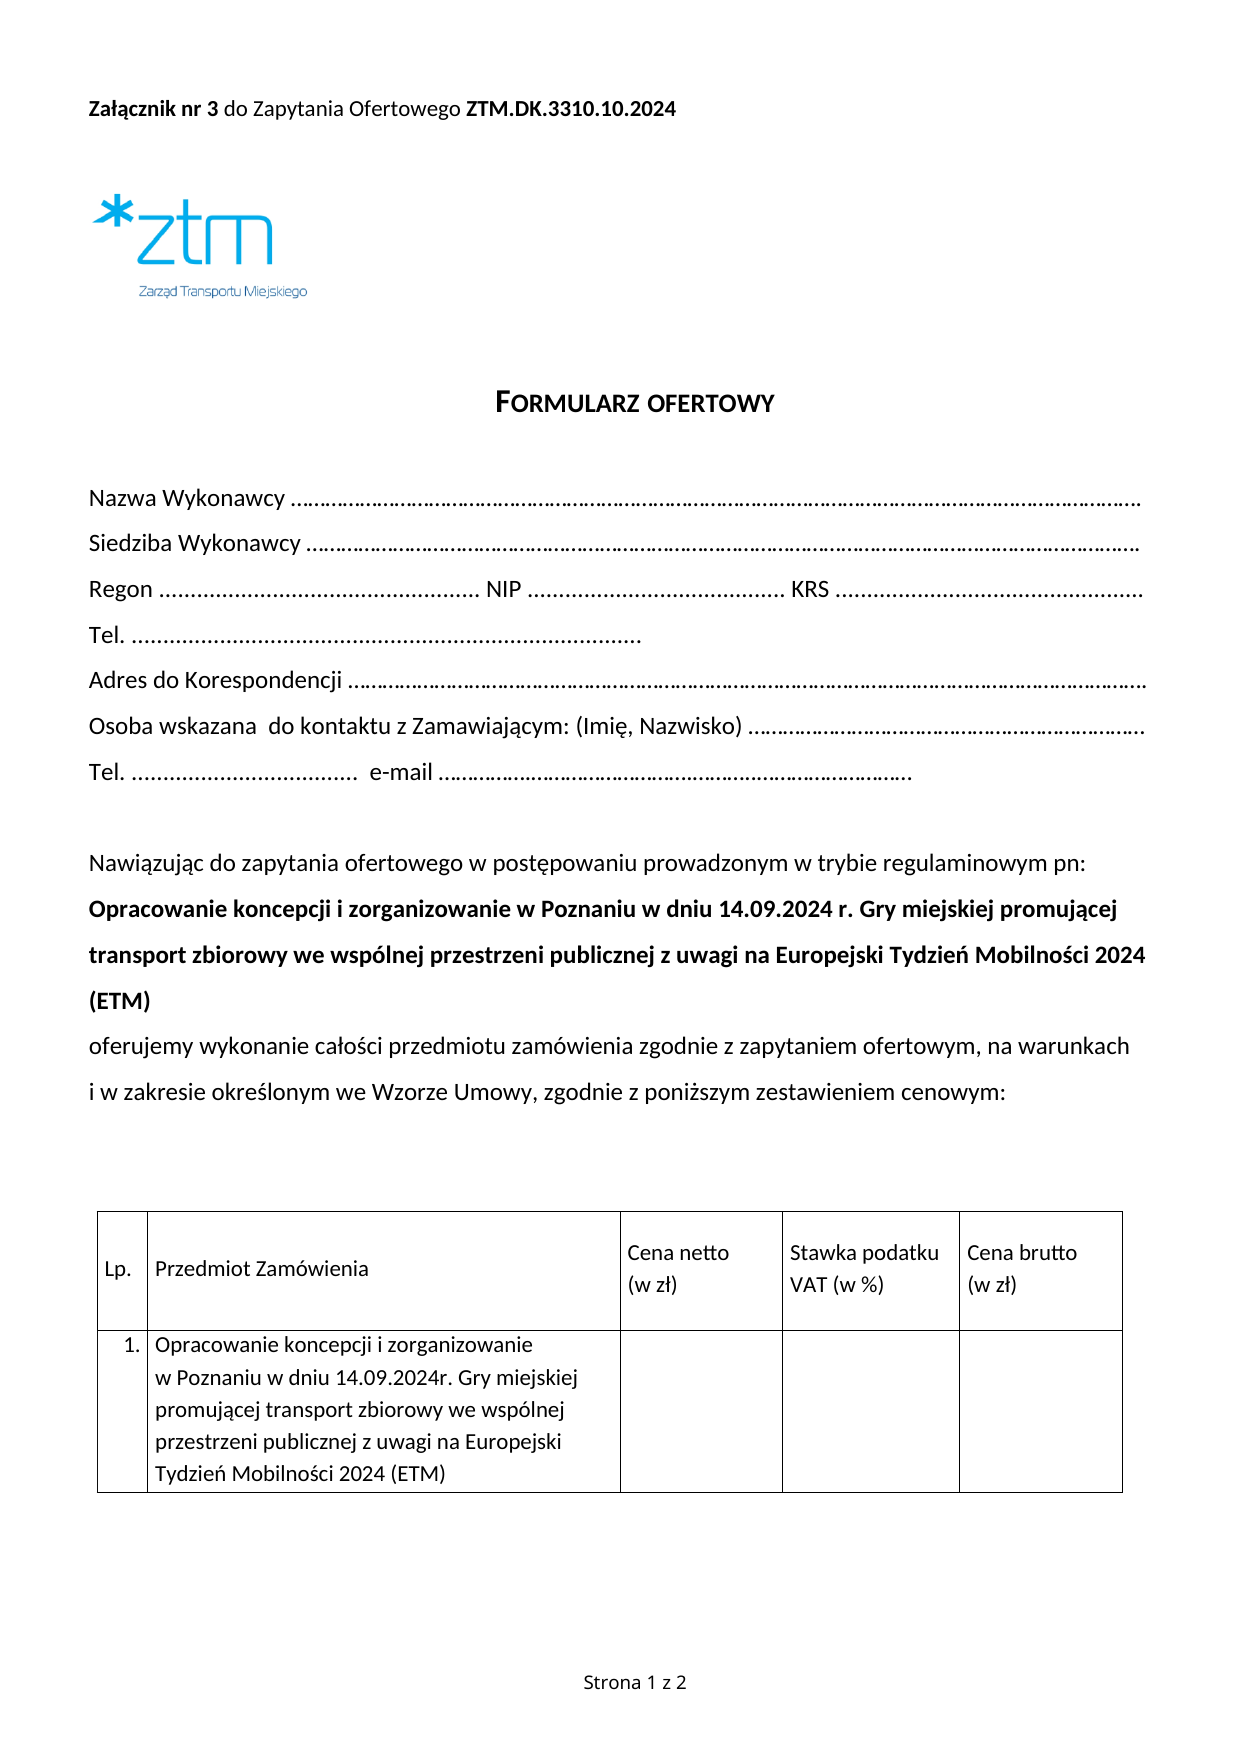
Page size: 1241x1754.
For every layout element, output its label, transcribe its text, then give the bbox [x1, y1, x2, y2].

table_header Przedmiot Zamówienia [148, 1212, 620, 1329]
table_cell Opracowanie koncepcji i zorganizowanie w Poznaniu w dniu 14.09.2024r. Gry miejskiej promującej transport zbiorowy we wspólnej przestrzeni publicznej z uwagi na Europejski Tydzień Mobilności 2024 (ETM) [148, 1331, 620, 1492]
text Nazwa Wykonawcy …………………………………………………………………………………………………………………………………. [89, 482, 1181, 512]
text Osoba wskazana do kontaktu z Zamawiającym: (Imię, Nazwisko) …………………………………………………………… [89, 710, 1181, 741]
table_cell [960, 1331, 1122, 1492]
text Siedziba Wykonawcy ………………………………………………………………………………………………………………………………. [89, 527, 1181, 558]
table_cell [783, 1331, 959, 1492]
table_header Lp. [98, 1212, 147, 1329]
table_cell [621, 1331, 782, 1492]
picture [88, 190, 312, 301]
text Tel. .................................... e-mail …………….……………………….………..……………………… [89, 756, 1181, 787]
table_header Cena brutto (w zł) [960, 1212, 1122, 1329]
text Tel. ................................................................................. [89, 619, 1181, 649]
text Regon ................................................... NIP ......................................... KRS ................................................. [89, 573, 1181, 604]
text Adres do Korespondencji …………………………………………………………………………………………………………………………. [89, 665, 1181, 695]
text oferujemy wykonanie całości przedmiotu zamówienia zgodnie z zapytaniem ofertowym, na warunkach i w zakresie określonym we Wzorze Umowy, zgodnie z poniższym zestawieniem cenowym: [89, 1031, 1181, 1107]
text Nawiązując do zapytania ofertowego w postępowaniu prowadzonym w trybie regulaminowym pn: [89, 848, 1181, 878]
text Opracowanie koncepcji i zorganizowanie w Poznaniu w dniu 14.09.2024 r. Gry miejskiej promującej transport zbiorowy we wspólnej przestrzeni publicznej z uwagi na Europejski Tydzień Mobilności 2024 (ETM) [89, 893, 1181, 1015]
table_cell 1. [98, 1331, 147, 1492]
text Formularz ofertowy [89, 380, 1181, 421]
table_header Stawka podatku VAT (w %) [783, 1212, 959, 1329]
table_header Cena netto (w zł) [621, 1212, 782, 1329]
